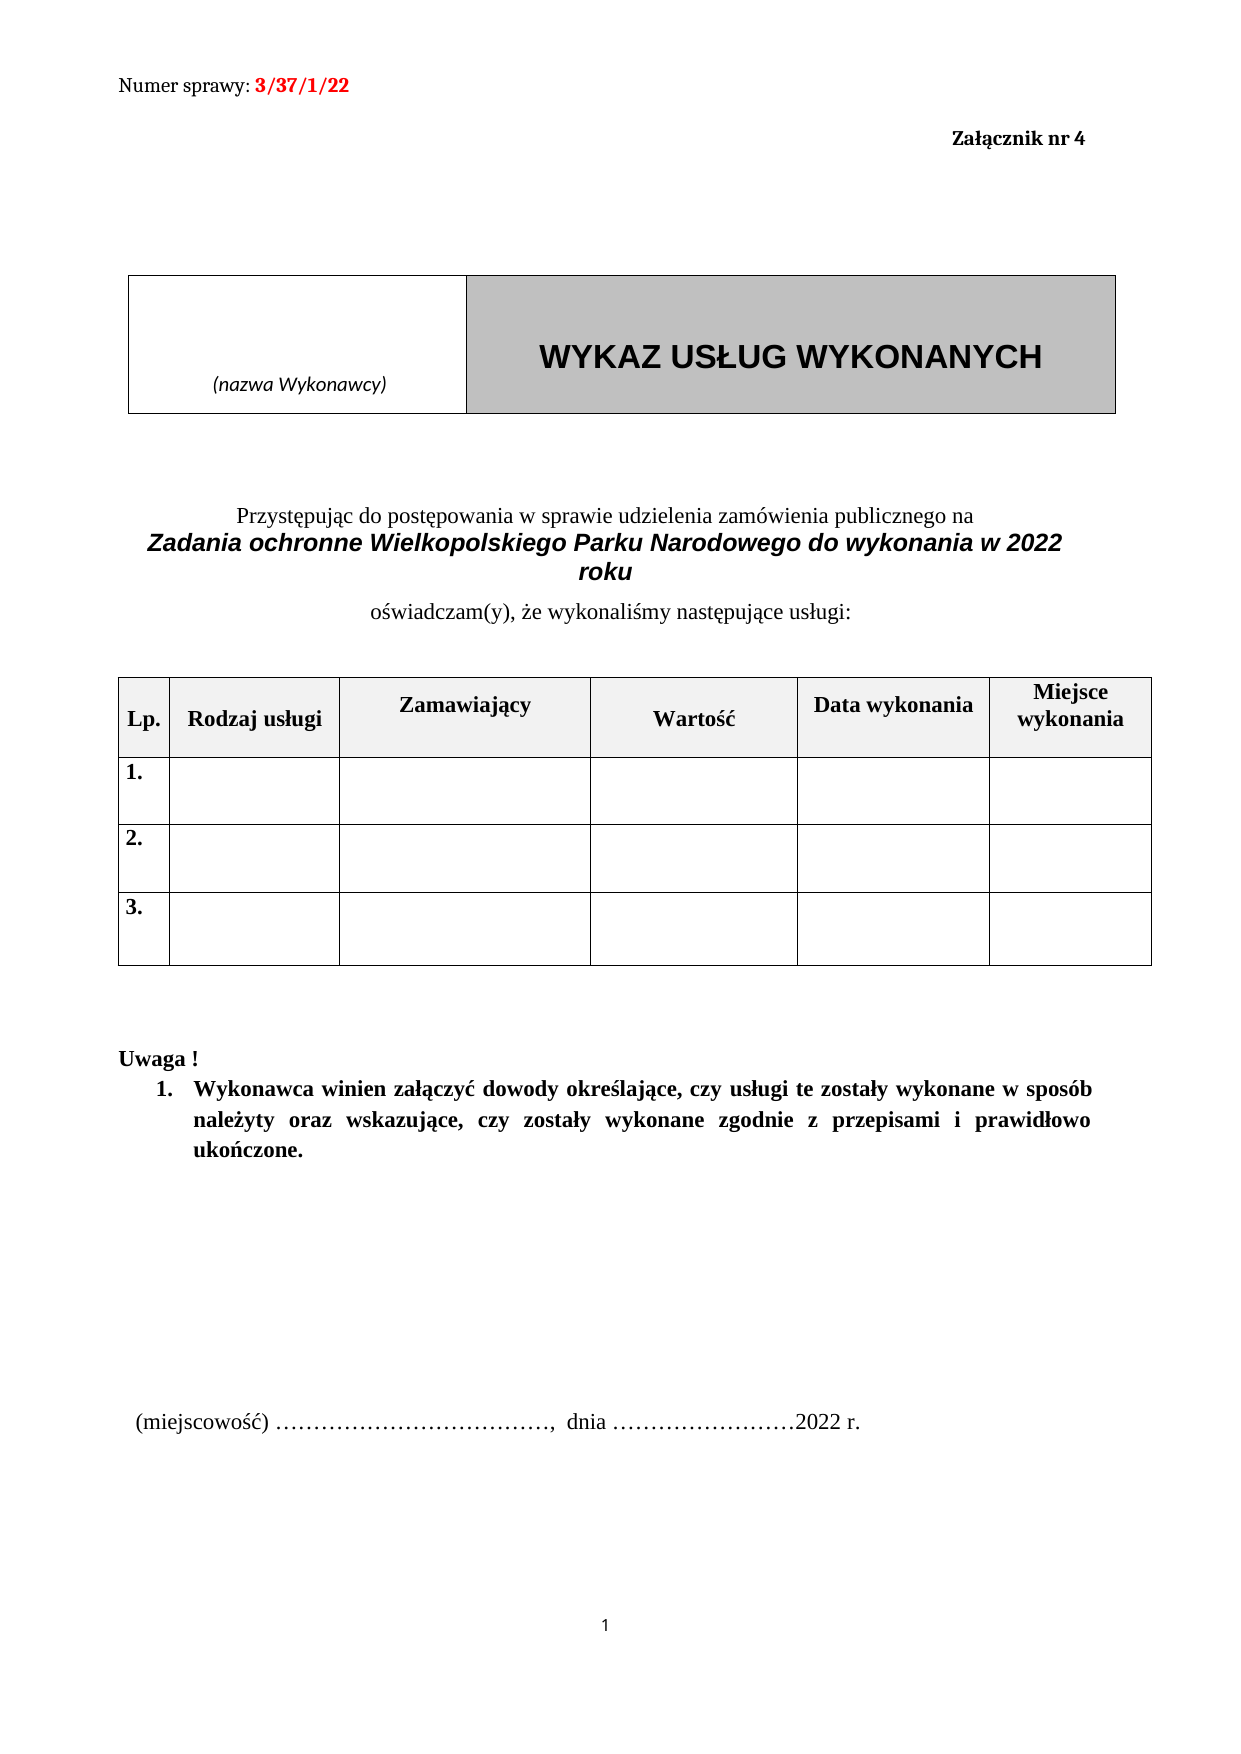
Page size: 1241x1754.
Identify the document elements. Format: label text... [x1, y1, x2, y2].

text Zadania ochronne Wielkopolskiego Parku Narodowego do wykonania w 2022 roku [632, 528, 1092, 586]
table_cell 2. [119, 825, 169, 892]
text WYKAZ ROWBÓT [118, 261, 1092, 475]
table_cell [591, 893, 797, 965]
table_cell [170, 825, 339, 892]
table_cell [798, 758, 989, 823]
table_header Miejsce wykonania [990, 678, 1151, 757]
text Zadania ochronne Wielkopolskiego Parku Narodowego do wykonania w 2022 roku [118, 528, 578, 586]
table_header Zamawiający [340, 678, 590, 757]
table_cell [990, 825, 1151, 892]
text Uwaga ! [118, 1045, 1092, 1072]
table_cell [990, 893, 1151, 965]
table_cell [798, 893, 989, 965]
table_cell 3. [119, 893, 169, 965]
text Przystępując do postępowania w sprawie udzielenia zamówienia publicznego na [118, 502, 1092, 528]
table_cell [340, 825, 590, 892]
table_cell [591, 758, 797, 823]
table_header Data wykonania [798, 678, 989, 757]
table_cell [340, 893, 590, 965]
list Wykonawca winien załączyć dowody określające, czy usługi te zostały wykonane w sposób należyty oraz wskazujące, czy zostały wykonane zgodnie z przepisami i prawidłowo ukończone. [156, 1076, 1092, 1162]
table_cell [170, 758, 339, 823]
table_cell [990, 758, 1151, 823]
table_header Wartość [591, 678, 797, 757]
text Załącznik nr 4 Załącznik nr 2 [118, 127, 1092, 198]
table_cell [798, 825, 989, 892]
table_header Lp. [119, 678, 169, 757]
table_cell 1. [119, 758, 169, 823]
text oświadczam(y), że wykonaliśmy następujące usługi: [118, 598, 1092, 624]
table_cell [340, 758, 590, 823]
text (miejscowość) ………………………………, dnia ……………………2022 r. [118, 1408, 1092, 1434]
table_cell [170, 893, 339, 965]
table_header Rodzaj usługi [170, 678, 339, 757]
table_cell [591, 825, 797, 892]
